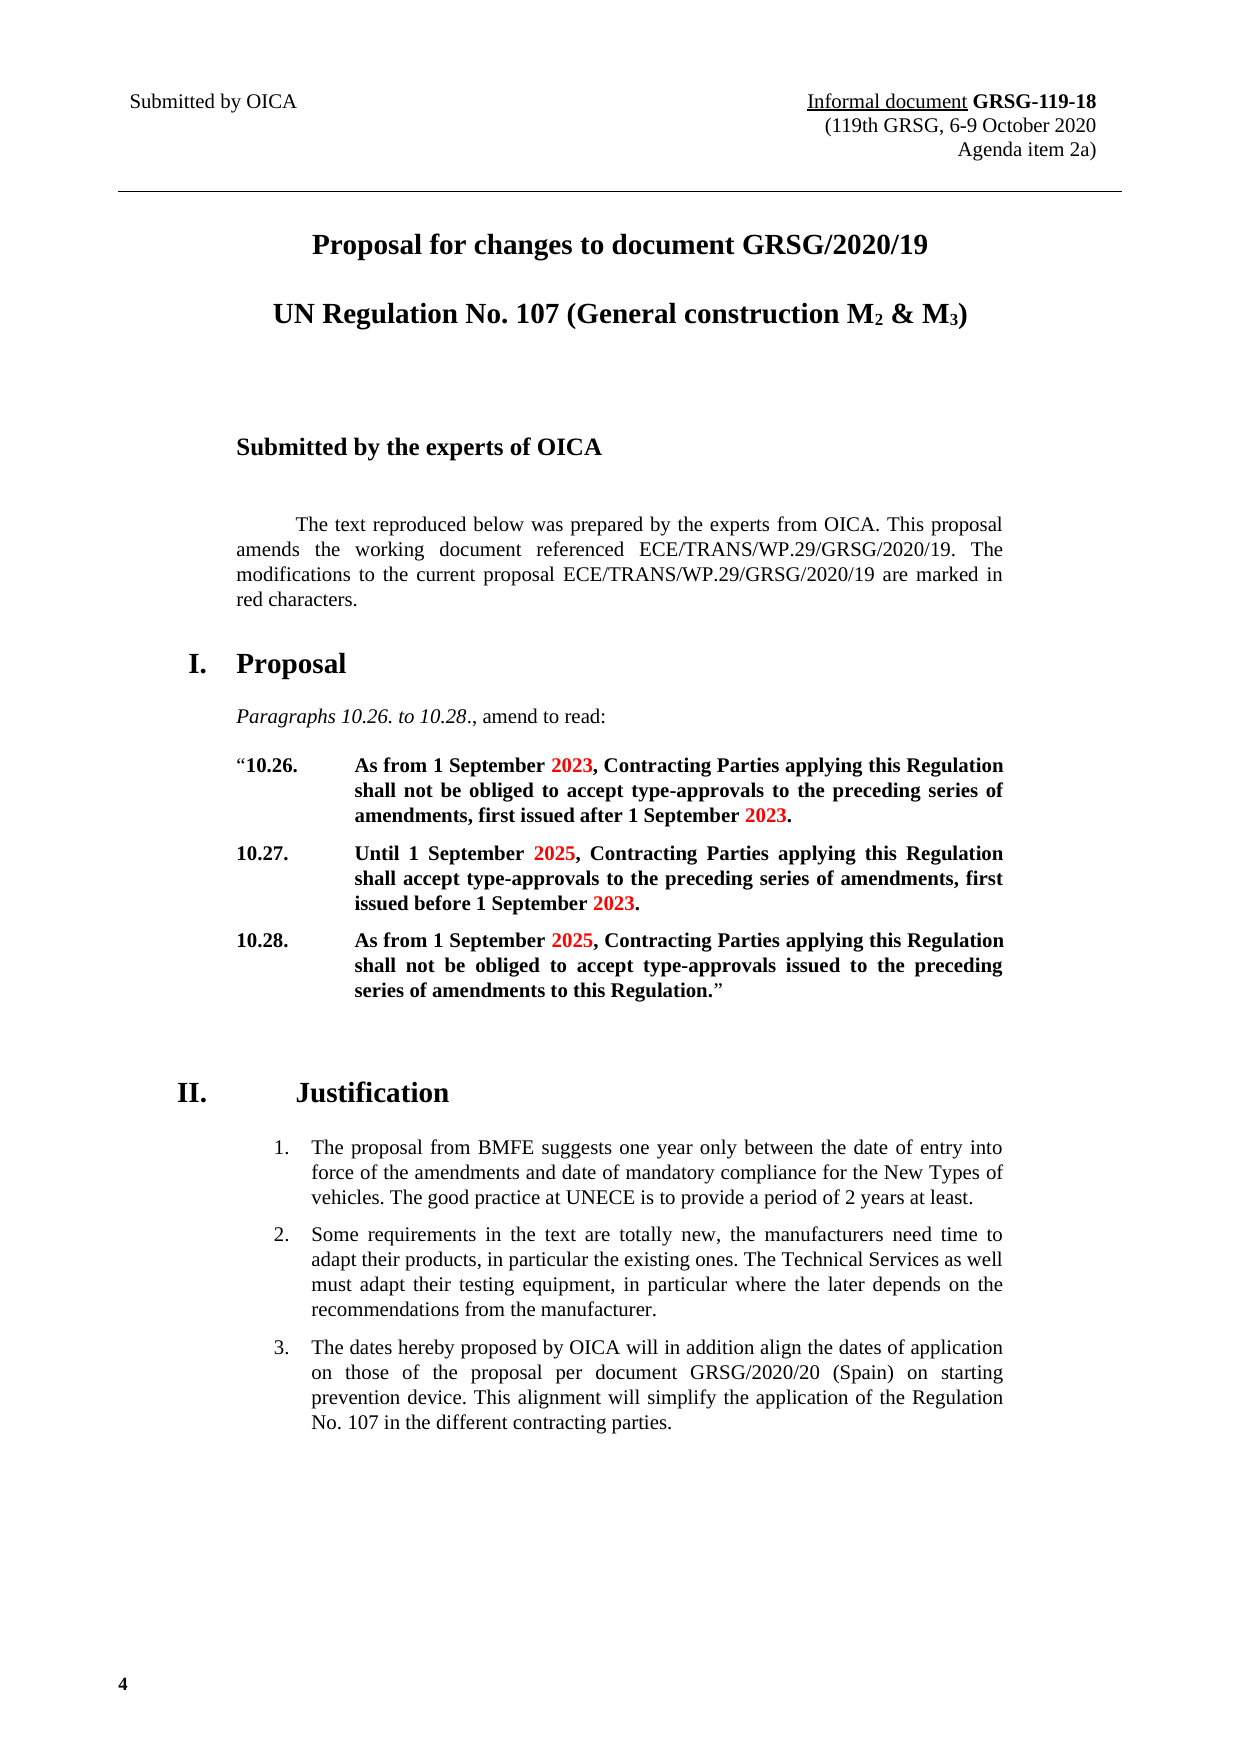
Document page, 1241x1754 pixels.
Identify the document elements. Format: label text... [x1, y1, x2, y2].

text Proposal for changes to document GRSG/2020/19 [236, 229, 1004, 261]
text UN Regulation No. 107 (General construction M2 & M3) [236, 298, 1004, 329]
text “10.26. As from 1 September 2023, Contracting Parties applying this Regulation shall not be obliged to accept type-approvals to the preceding series of amendments, first issued after 1 September 2023. [236, 752, 1004, 827]
text II. Justification [118, 1077, 1004, 1109]
list The proposal from BMFE suggests one year only between the date of entry into force of the amendments and date of mandatory compliance for the New Types of vehicles. The good practice at UNECE is to provide a period of 2 years at least. [274, 1134, 1004, 1209]
text 10.28. As from 1 September 2025, Contracting Parties applying this Regulation shall not be obliged to accept type-approvals issued to the preceding series of amendments to this Regulation.” [236, 927, 1004, 1002]
list Some requirements in the text are totally new, the manufacturers need time to adapt their products, in particular the existing ones. The Technical Services as well must adapt their testing equipment, in particular where the later depends on the recommendations from the manufacturer. [274, 1221, 1004, 1321]
text Submitted by the experts of OICA [236, 432, 1004, 461]
list The dates hereby proposed by OICA will in addition align the dates of application on those of the proposal per document GRSG/2020/20 (Spain) on starting prevention device. This alignment will simplify the application of the Regulation No. 107 in the different contracting parties. [274, 1334, 1004, 1434]
text I. Proposal [118, 648, 1004, 679]
text The text reproduced below was prepared by the experts from OICA. This proposal amends the working document referenced ECE/TRANS/WP.29/GRSG/2020/19. The modifications to the current proposal ECE/TRANS/WP.29/GRSG/2020/19 are marked in red characters. [236, 511, 1004, 611]
text Paragraphs 10.26. to 10.28., amend to read: [236, 704, 1004, 728]
text 10.27. Until 1 September 2025, Contracting Parties applying this Regulation shall accept type-approvals to the preceding series of amendments, first issued before 1 September 2023. [236, 840, 1004, 915]
